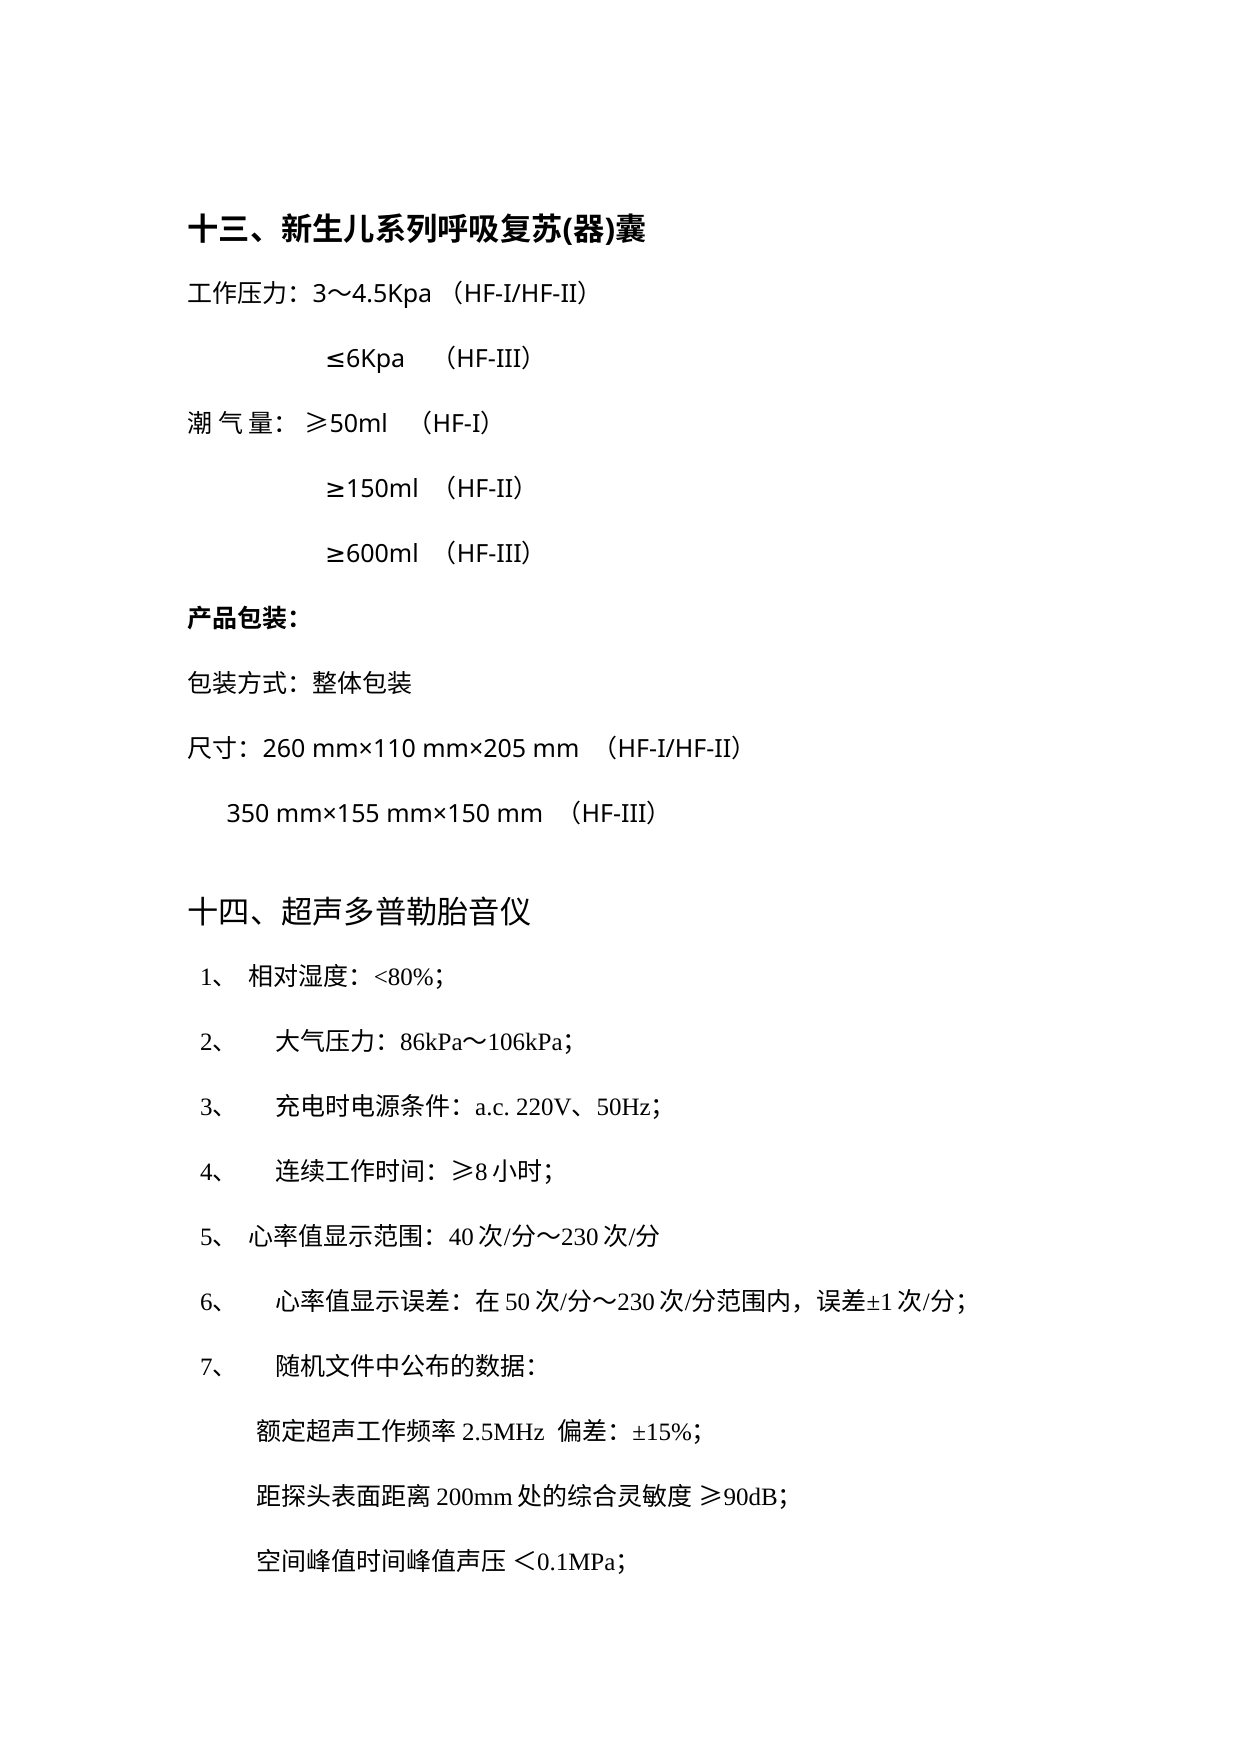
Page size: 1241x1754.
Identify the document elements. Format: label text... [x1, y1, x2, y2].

text 空间峰值时间峰值声压 ＜0.1MPa； [187, 1527, 1053, 1592]
text 3、 充电时电源条件：a.c. 220V、50Hz； [187, 1072, 1053, 1137]
text 4、 连续工作时间：≥8小时； [187, 1137, 1053, 1202]
text 包装方式：整体包装 [187, 649, 1053, 714]
text 额定超声工作频率 2.5MHz 偏差：±15%； [187, 1397, 1053, 1462]
text 2、 大气压力：86kPa～106kPa； [187, 1007, 1053, 1072]
text 1、 相对湿度：<80%； [187, 942, 1053, 1007]
text 潮 气 量： ≥50ml （HF-I） [187, 389, 1053, 454]
text 产品包装： [187, 584, 1053, 649]
text ≤6Kpa （HF-III） [187, 324, 1053, 389]
text 尺寸：260 mm×110 mm×205 mm （HF-I/HF-II） [187, 714, 1053, 779]
text ≥600ml （HF-III） [187, 519, 1053, 584]
text 6、 心率值显示误差：在50次/分～230次/分范围内，误差±1次/分； [187, 1267, 1053, 1332]
text 5、 心率值显示范围：40次/分～230次/分 [187, 1202, 1053, 1267]
text 7、 随机文件中公布的数据： [187, 1332, 1053, 1397]
text 距探头表面距离200mm处的综合灵敏度 ≥90dB； [187, 1462, 1053, 1527]
text ≥150ml （HF-II） [187, 454, 1053, 519]
text 350 mm×155 mm×150 mm （HF-III） [187, 779, 1053, 844]
text 十四、超声多普勒胎音仪 [187, 877, 1053, 942]
text 十三、新生儿系列呼吸复苏(器)囊 [187, 194, 1053, 259]
text 工作压力：3～4.5Kpa （HF-I/HF-II） [187, 259, 1053, 324]
